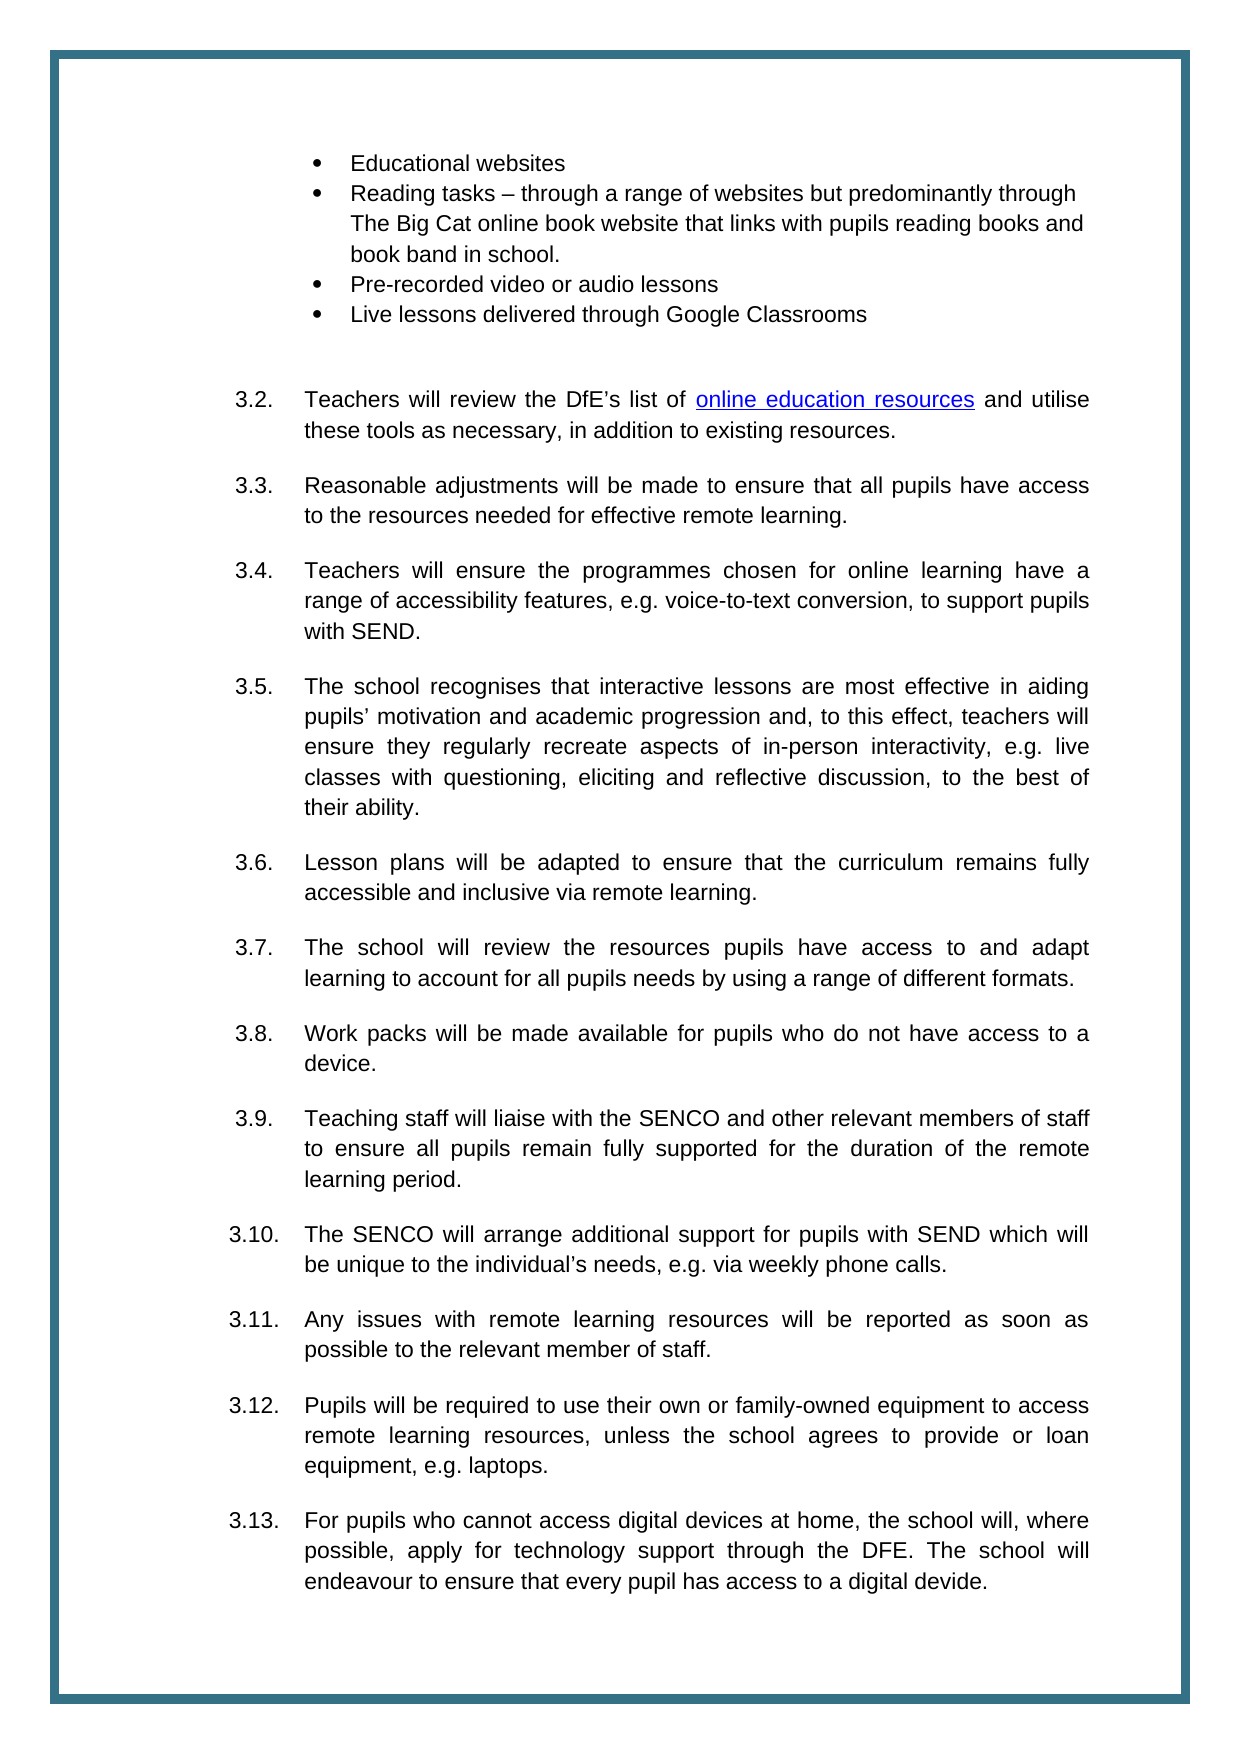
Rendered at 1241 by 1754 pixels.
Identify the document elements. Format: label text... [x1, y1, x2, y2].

text Work packs will be made available for pupils who do not have access to a device. [254, 1020, 1090, 1076]
text Pre-recorded video or audio lessons [313, 271, 1090, 297]
text Lesson plans will be adapted to ensure that the curriculum remains fully accessible and inclusive via remote learning. [254, 849, 1090, 906]
text Reasonable adjustments will be made to ensure that all pupils have access to the resources needed for effective remote learning. [254, 472, 1090, 528]
text Pupils will be required to use their own or family-owned equipment to access remote learning resources, unless the school agrees to provide or loan equipment, e.g. laptops. [254, 1392, 1090, 1478]
text Teachers will ensure the programmes chosen for online learning have a range of accessibility features, e.g. voice-to-text conversion, to support pupils with SEND. [254, 557, 1090, 644]
text Reading tasks – through a range of websites but predominantly through The Big Cat online book website that links with pupils reading books and book band in school. [313, 180, 1090, 267]
text Teachers will review the DfE’s list of online education resources and utilise these tools as necessary, in addition to existing resources. [254, 386, 1090, 443]
text For pupils who cannot access digital devices at home, the school will, where possible, apply for technology support through the DFE. The school will endeavour to ensure that every pupil has access to a digital devide. [254, 1507, 1090, 1594]
text Any issues with remote learning resources will be reported as soon as possible to the relevant member of staff. [254, 1306, 1090, 1363]
text The SENCO will arrange additional support for pupils with SEND which will be unique to the individual’s needs, e.g. via weekly phone calls. [254, 1221, 1090, 1277]
text Teaching staff will liaise with the SENCO and other relevant members of staff to ensure all pupils remain fully supported for the duration of the remote learning period. [254, 1105, 1090, 1192]
text Educational websites [313, 150, 1090, 176]
text Live lessons delivered through Google Classrooms [313, 301, 1090, 358]
text The school will review the resources pupils have access to and adapt learning to account for all pupils needs by using a range of different formats. [254, 934, 1090, 991]
text The school recognises that interactive lessons are most effective in aiding pupils’ motivation and academic progression and, to this effect, teachers will ensure they regularly recreate aspects of in-person interactivity, e.g. live classes with questioning, eliciting and reflective discussion, to the best of their ability. [254, 673, 1090, 820]
